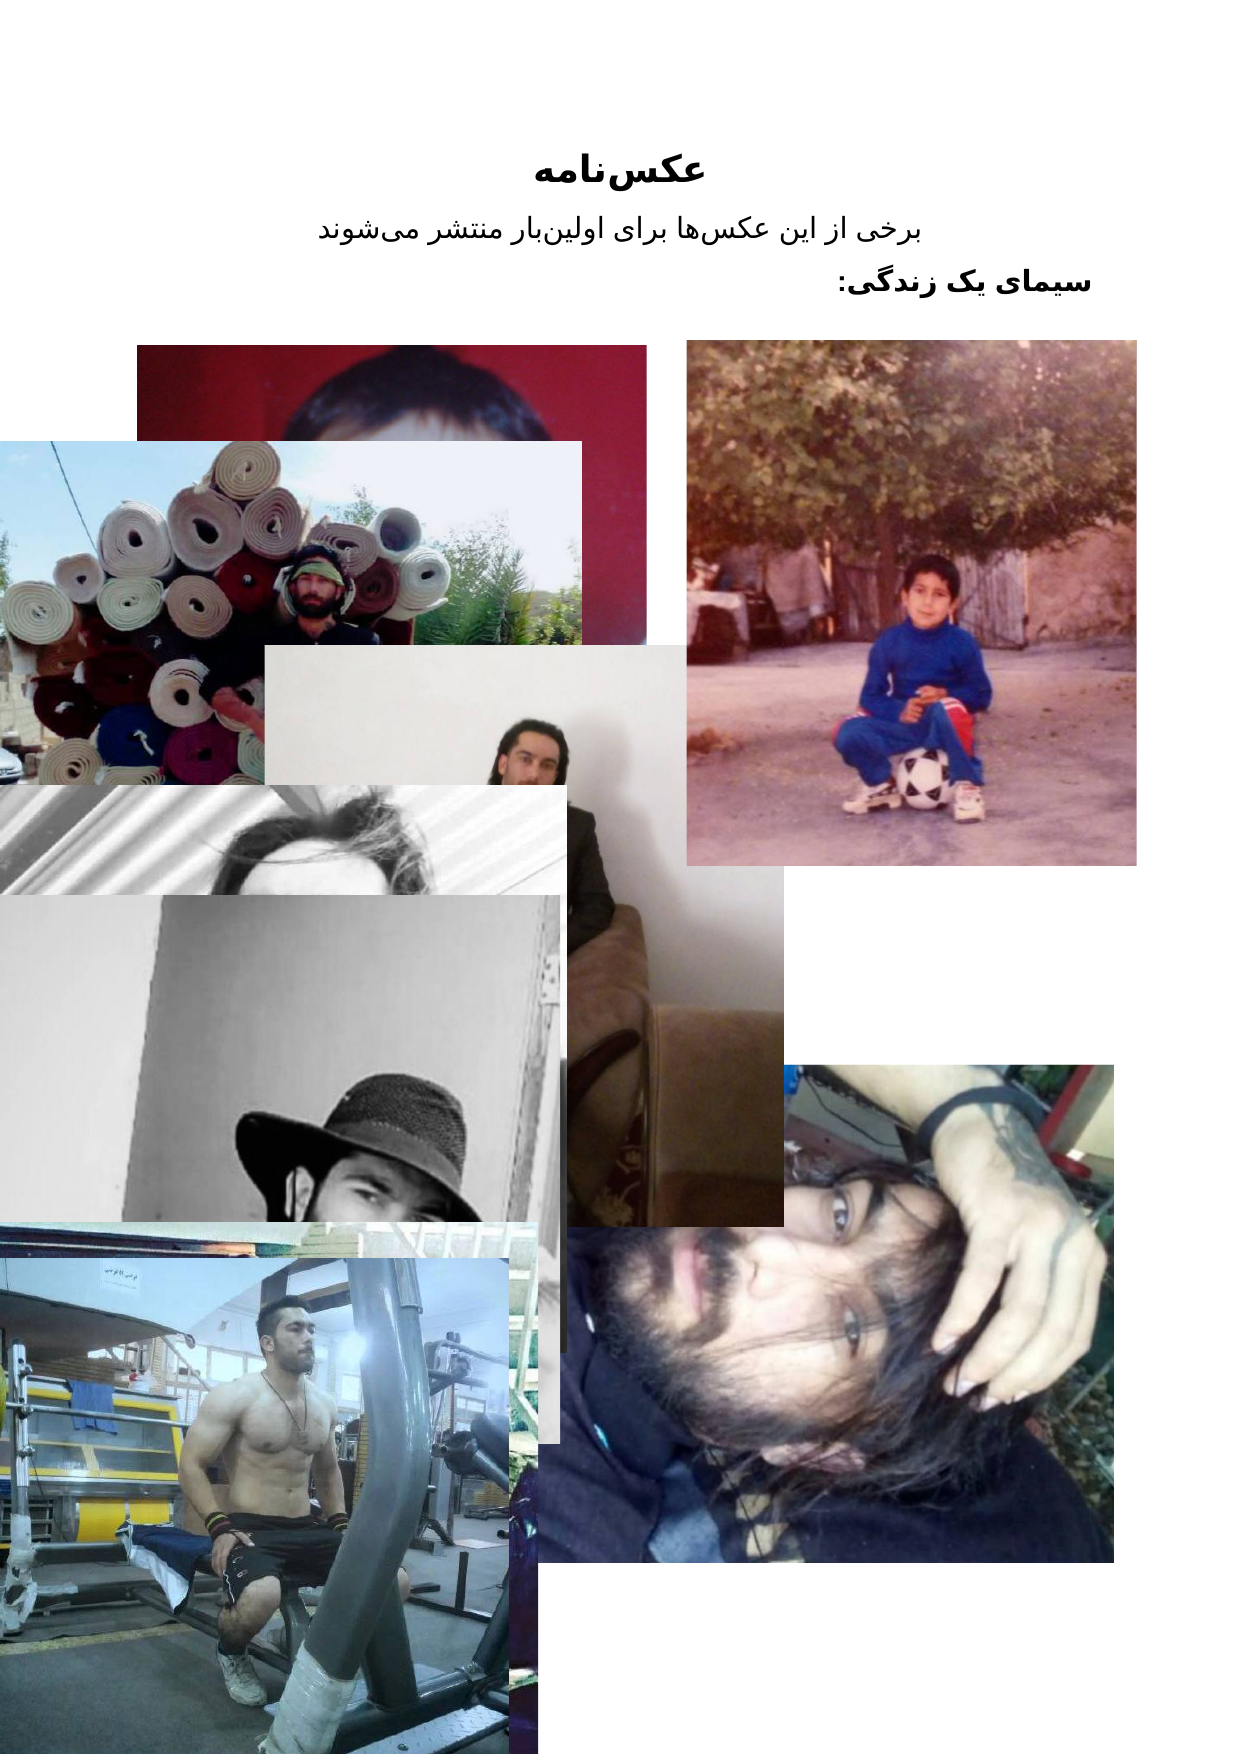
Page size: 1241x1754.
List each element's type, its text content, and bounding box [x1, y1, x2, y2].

text سیمای یک زندگی: [148, 264, 1093, 297]
picture [0, 340, 1137, 1754]
text عکس‌نامه [148, 148, 1093, 191]
text برخی از این عکس‌ها برای اولین‌بار منتشر می‌شوند [148, 211, 1093, 244]
